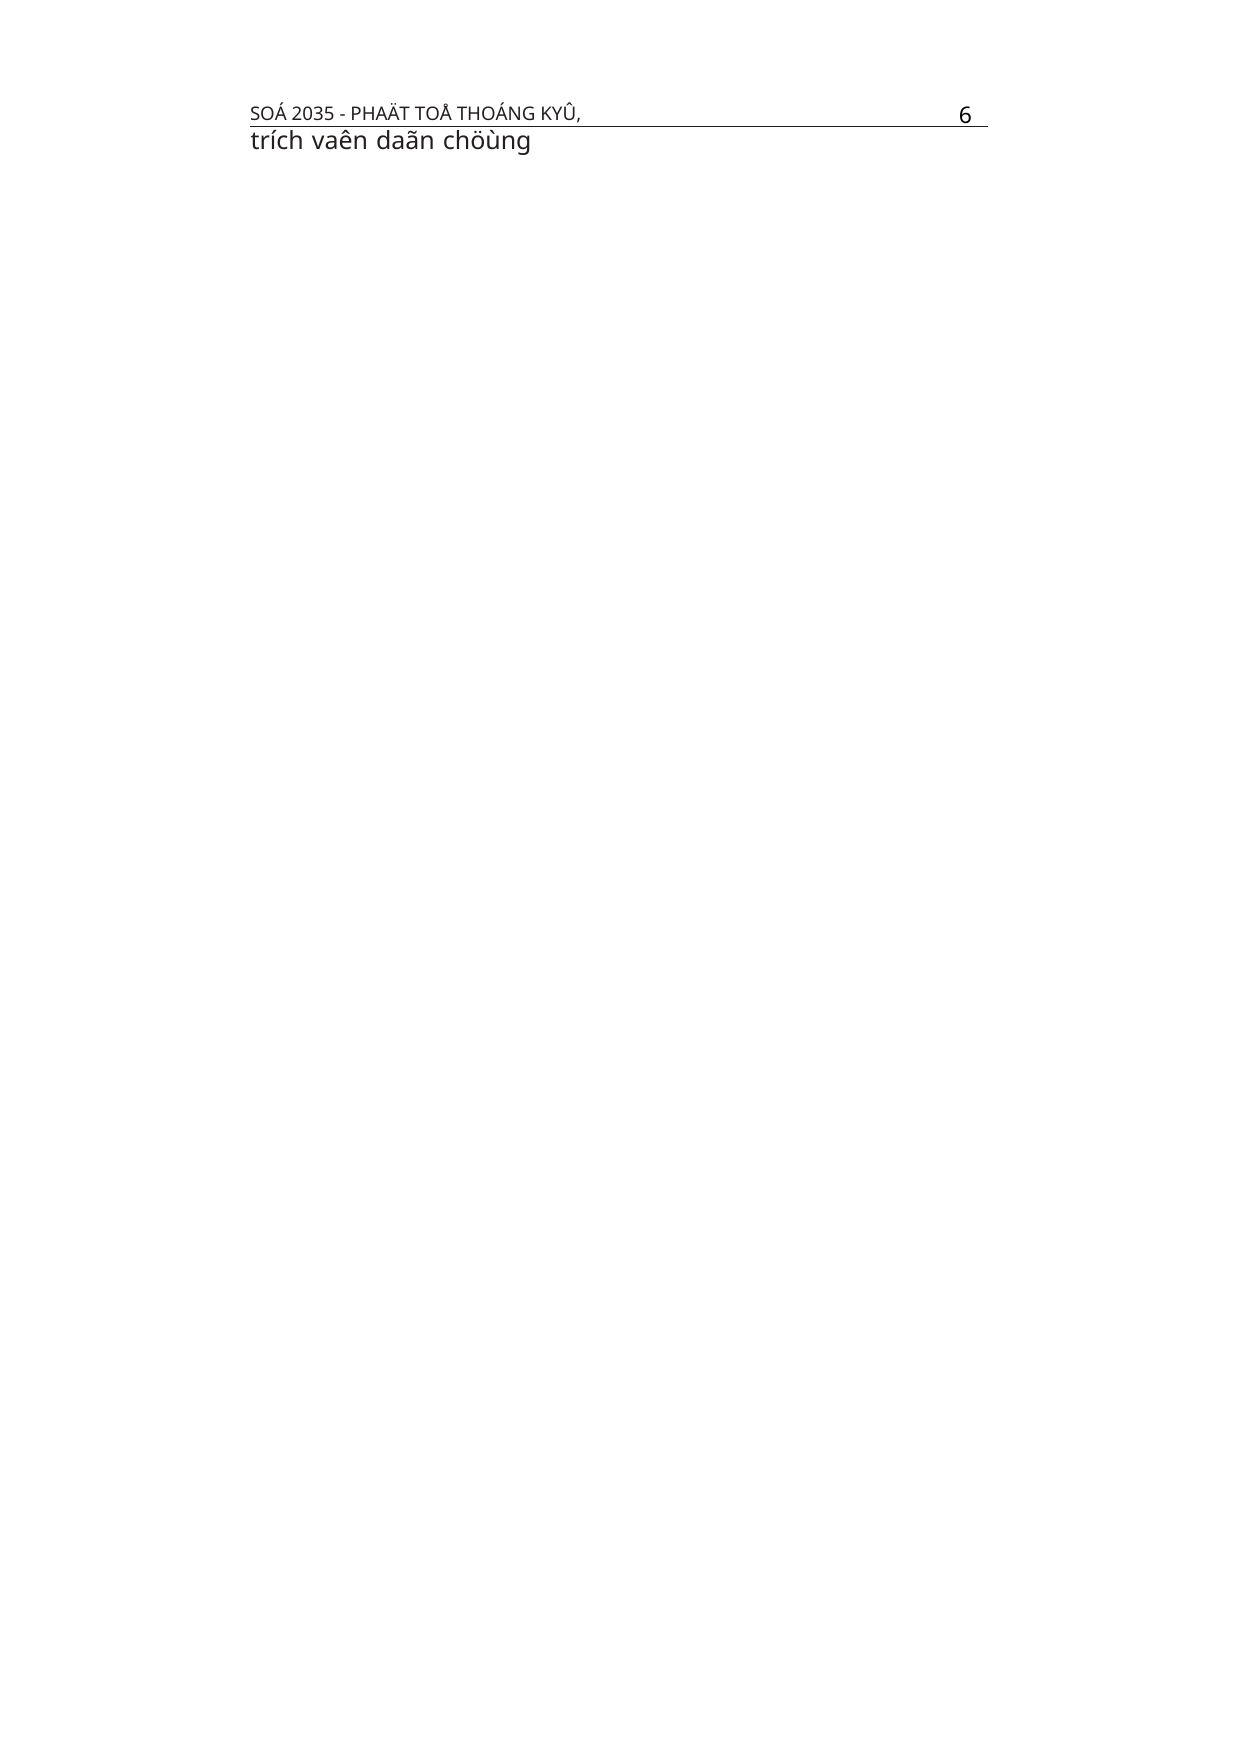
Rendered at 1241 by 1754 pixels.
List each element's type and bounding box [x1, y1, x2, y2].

text [250, 125, 990, 156]
